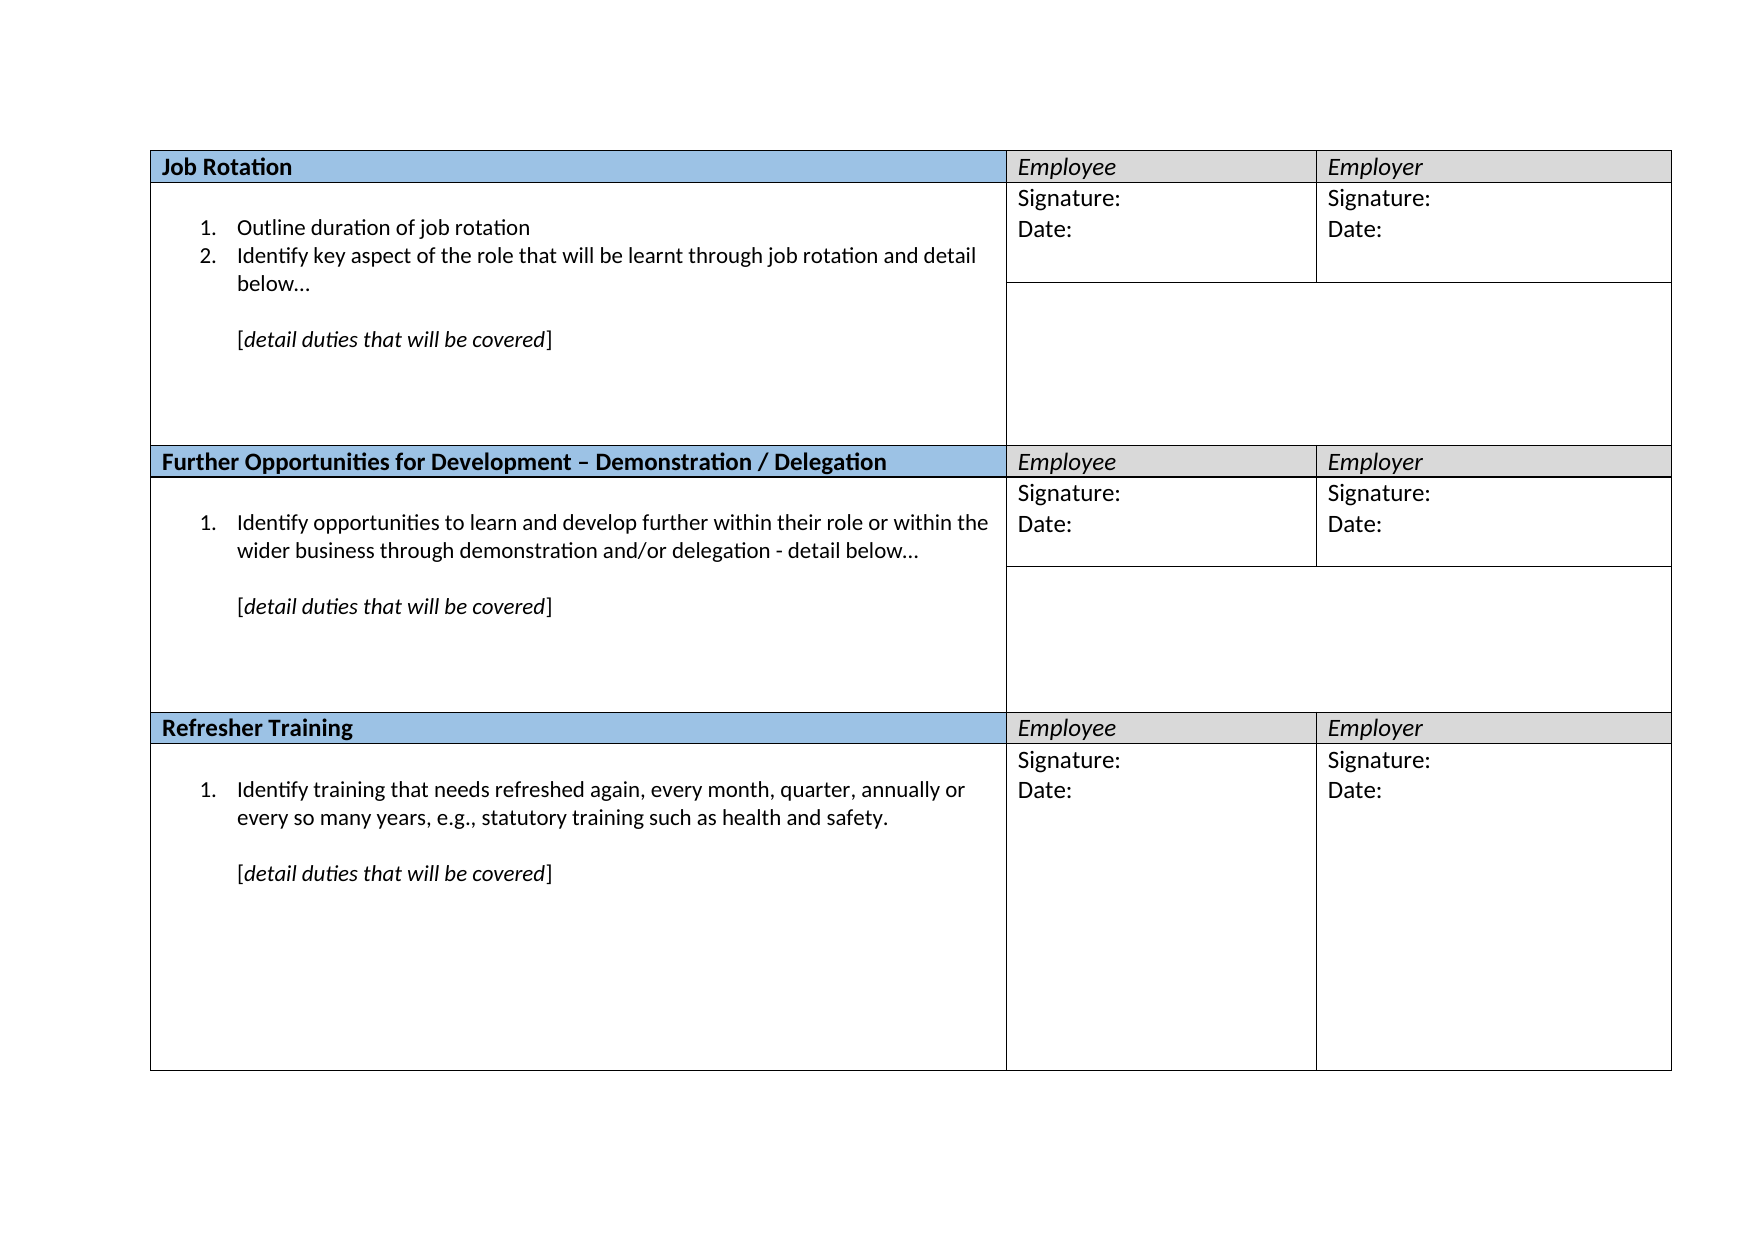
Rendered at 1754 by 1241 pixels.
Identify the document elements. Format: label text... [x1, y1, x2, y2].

table_cell Employee [1007, 151, 1316, 182]
table_cell Employer [1317, 446, 1671, 476]
table_cell Signature: Date: [1007, 478, 1316, 566]
table_cell Further Opportunities for Development – Demonstration / Delegation [151, 446, 1006, 476]
table_cell Signature: Date: [1317, 744, 1671, 1070]
table_cell Outline duration of job rotation Identify key aspect of the role that will be learnt through job rotation and detail below… [detail duties that will be covered] [151, 183, 1006, 445]
table_cell [1007, 283, 1671, 445]
table_cell Identify training that needs refreshed again, every month, quarter, annually or every so many years, e.g., statutory training such as health and safety. [detail duties that will be covered] [151, 744, 1006, 1070]
table_cell Signature: Date: [1007, 183, 1316, 282]
table_cell Employer [1317, 713, 1671, 743]
table_cell Employee [1007, 713, 1316, 743]
table_cell [1007, 567, 1671, 712]
table_cell Signature: Date: [1317, 478, 1671, 566]
table_cell Identify opportunities to learn and develop further within their role or within the wider business through demonstration and/or delegation - detail below… [detail duties that will be covered] [151, 478, 1006, 712]
table_cell Employee [1007, 446, 1316, 476]
table_cell Employer [1317, 151, 1671, 182]
table_cell Signature: Date: [1007, 744, 1316, 1070]
table_cell Signature: Date: [1317, 183, 1671, 282]
table_cell Refresher Training [151, 713, 1006, 743]
table_cell Job Rotation [151, 151, 1006, 182]
